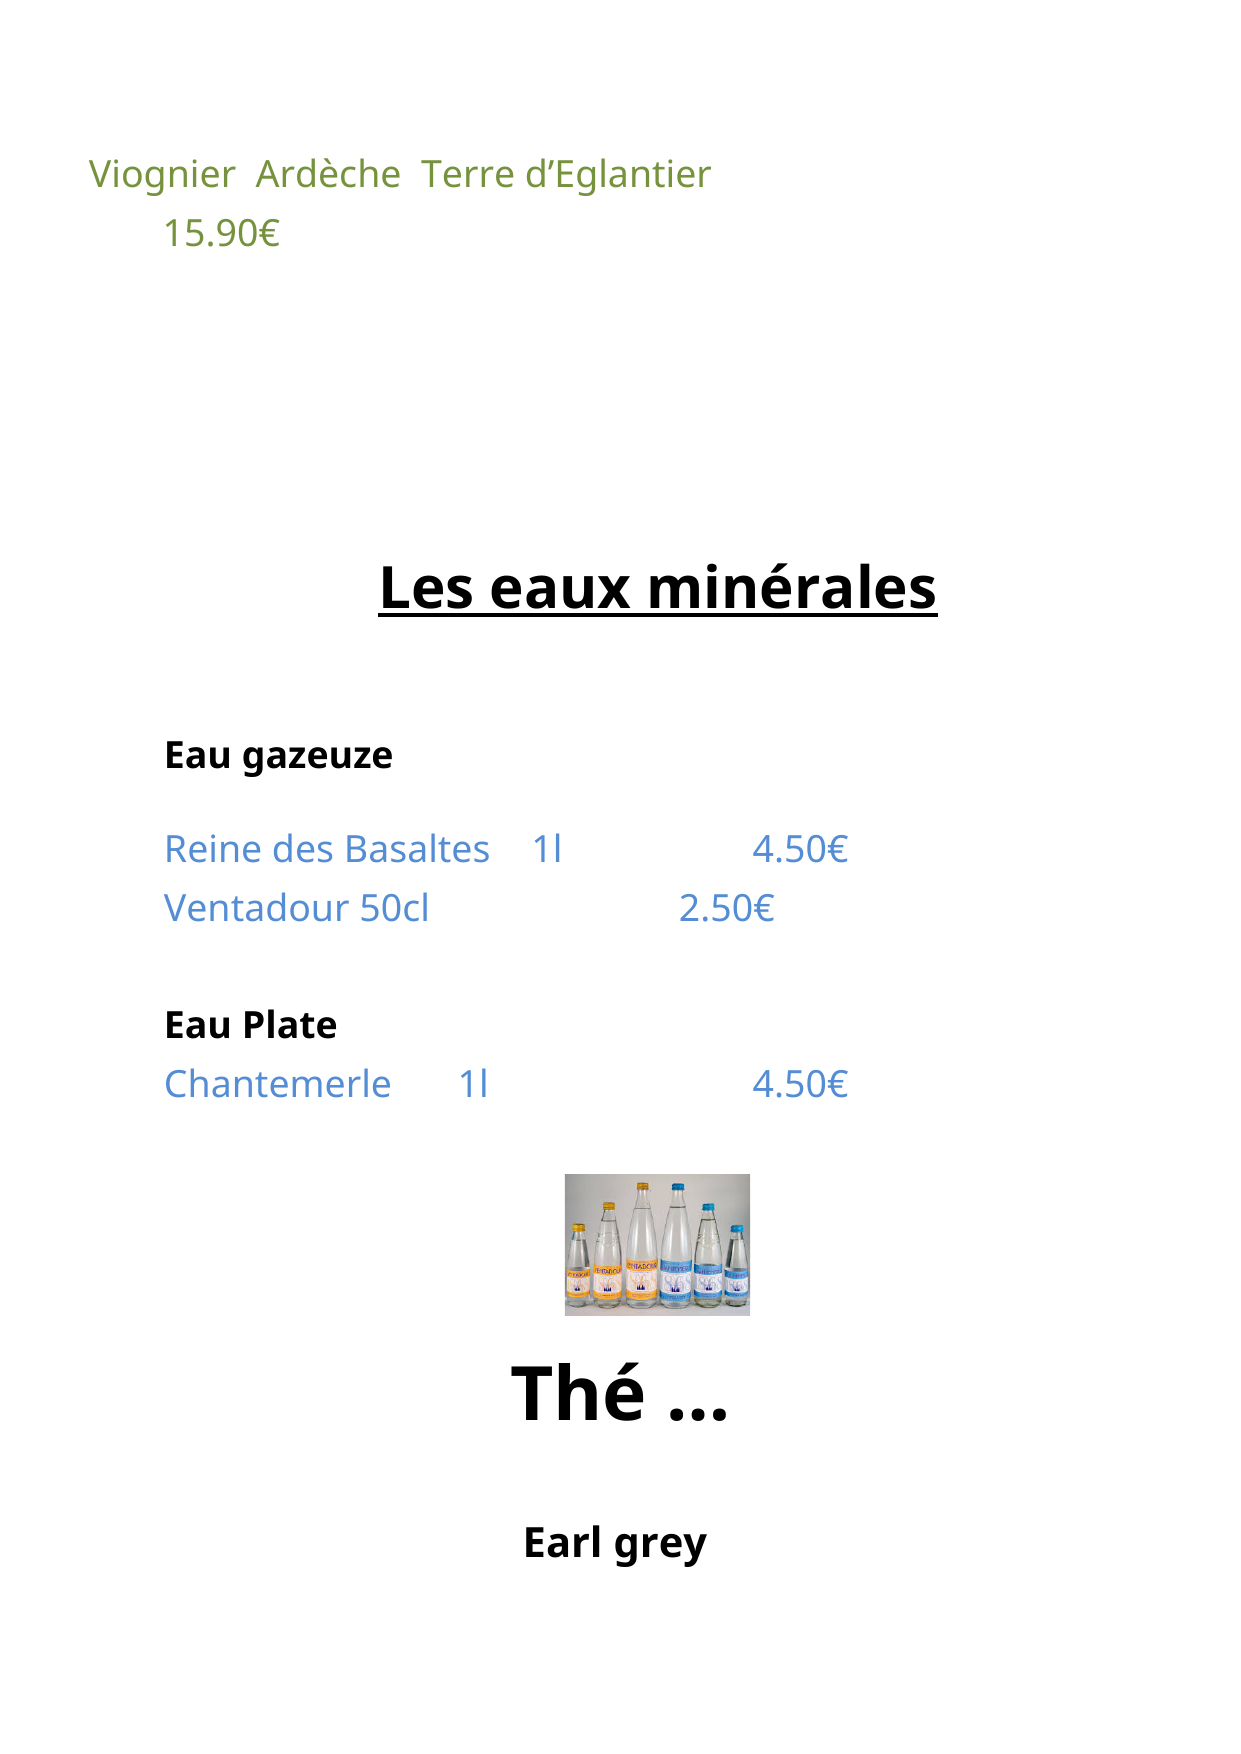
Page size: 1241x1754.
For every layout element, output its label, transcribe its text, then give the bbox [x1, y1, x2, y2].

list Chantemerle 1l 4.50€ [164, 1057, 1152, 1108]
text Thé … [89, 1341, 1152, 1443]
list Eau Plate [164, 999, 1152, 1050]
text Viognier Ardèche Terre d’Eglantier 15.90€ [89, 148, 1152, 257]
list Ventadour 50cl 2.50€ [164, 881, 1152, 932]
text Earl grey [89, 1512, 1152, 1569]
picture [564, 1174, 751, 1316]
list Eau gazeuze [164, 728, 1152, 779]
list Les eaux minérales [164, 546, 1152, 625]
list Reine des Basaltes 1l 4.50€ [164, 823, 1152, 874]
